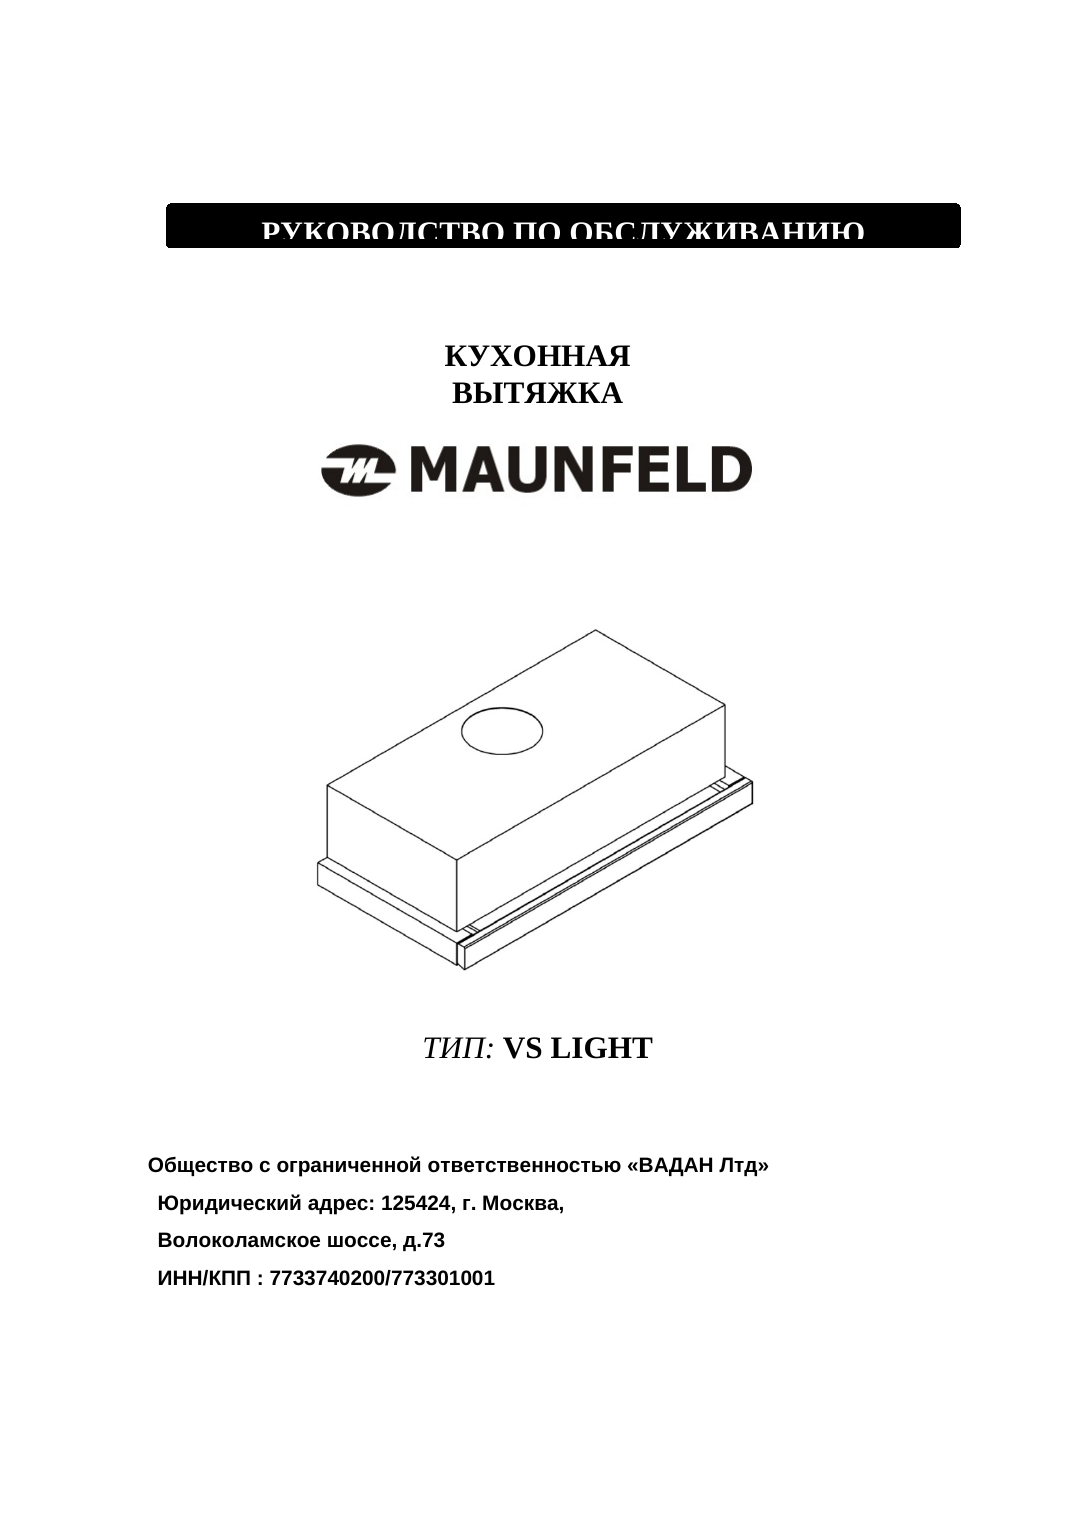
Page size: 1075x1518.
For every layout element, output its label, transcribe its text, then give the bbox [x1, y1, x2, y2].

picture [279, 608, 796, 990]
table_cell Волоколамское шоссе, д.73 [146, 1215, 740, 1252]
text КУХОННАЯ [148, 335, 927, 373]
text Общество с ограниченной ответственностью «ВАДАН Лтд» [148, 1140, 927, 1177]
table_cell ИНН/КПП : 7733740200/773301001 [146, 1252, 740, 1290]
table_header Юридический адрес: 125424, г. Москва, [146, 1177, 811, 1215]
text ТИП: VS LIGHT [148, 990, 927, 1065]
text ВЫТЯЖКА [148, 373, 927, 410]
picture [302, 410, 773, 534]
